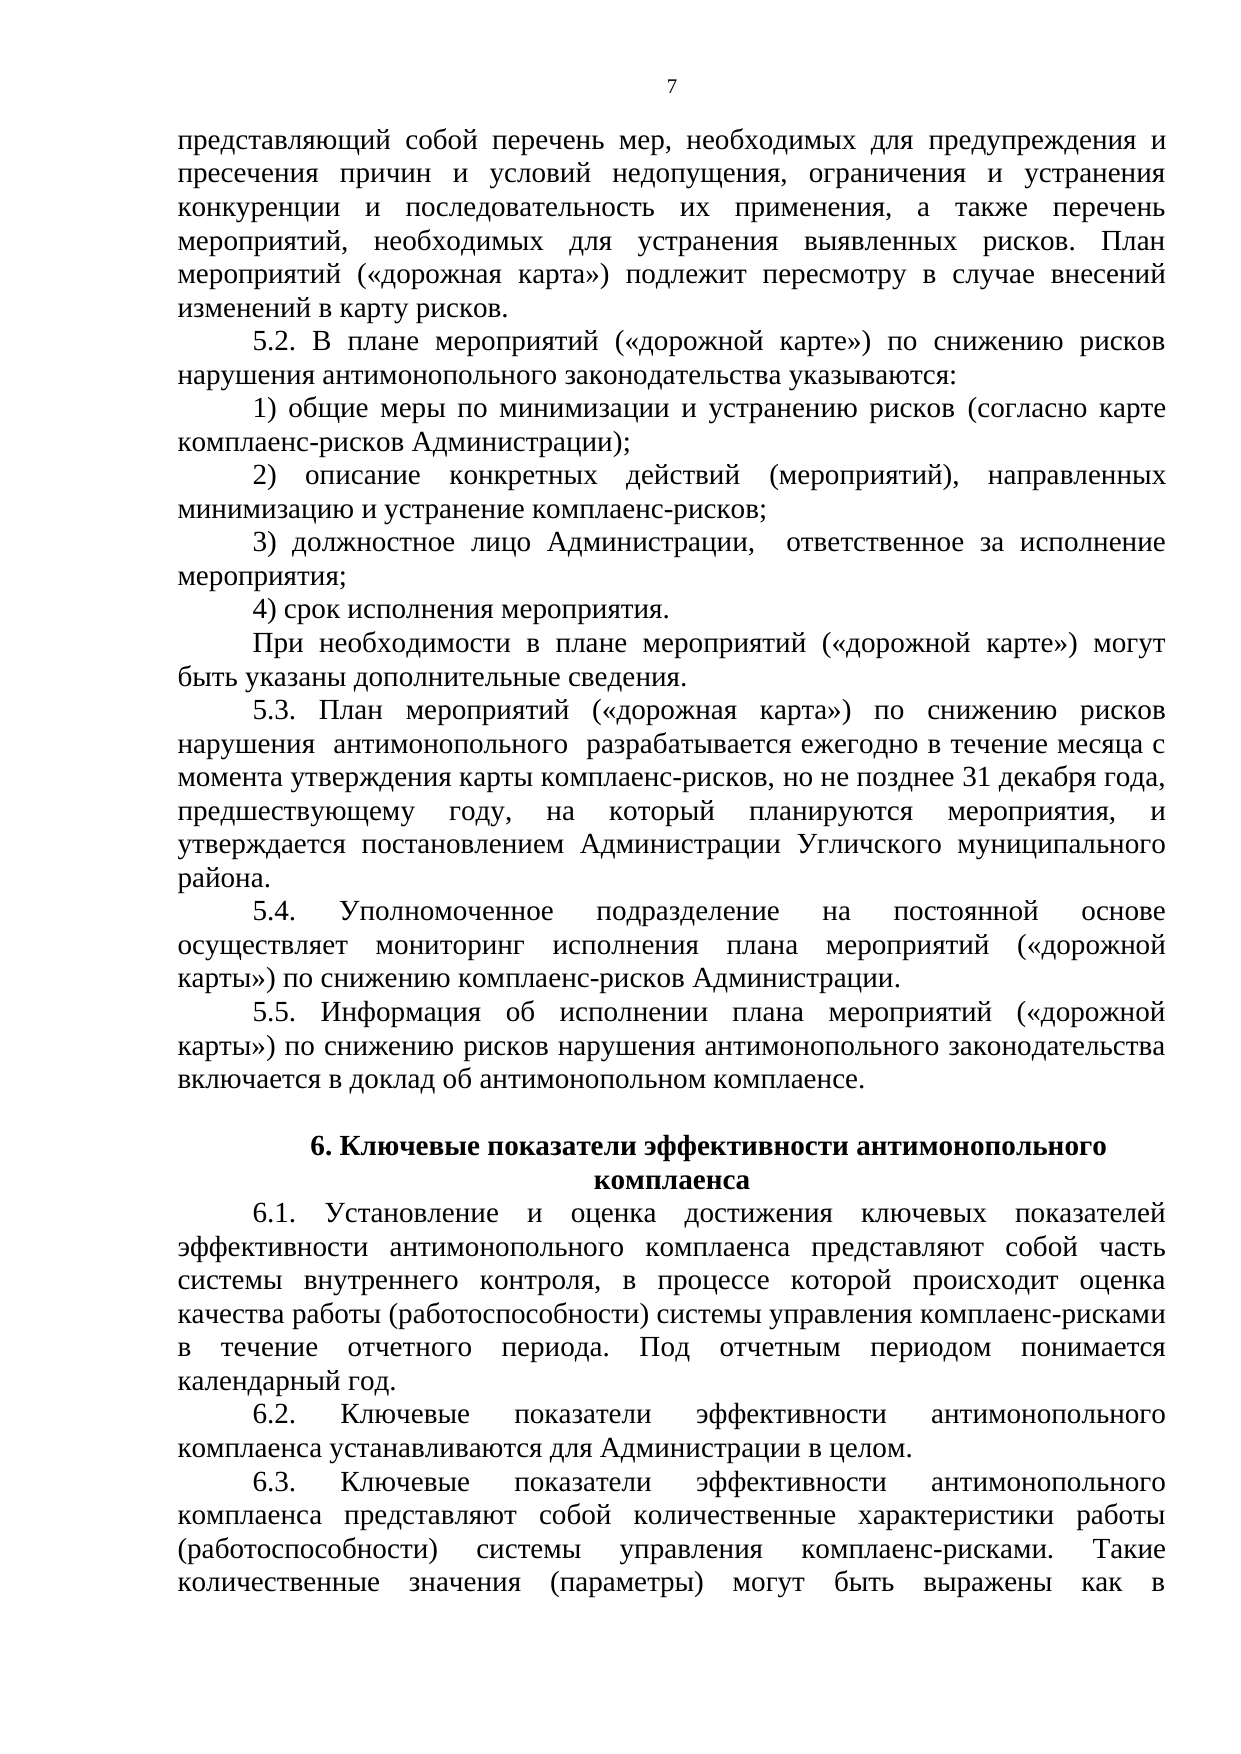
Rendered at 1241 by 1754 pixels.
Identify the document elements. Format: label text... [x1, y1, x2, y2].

text 5.5. Информация об исполнении плана мероприятий («дорожной карты») по снижению рисков нарушения антимонопольного законодательства включается в доклад об антимонопольном комплаенсе. [177, 994, 1166, 1095]
text 5.4. Уполномоченное подразделение на постоянной основе осуществляет мониторинг исполнения плана мероприятий («дорожной карты») по снижению комплаенс-рисков Администрации. [177, 893, 1166, 994]
text 2) описание конкретных действий (мероприятий), направленных минимизацию и устранение комплаенс-рисков; [177, 457, 1166, 524]
text 3) должностное лицо Администрации, ответственное за исполнение мероприятия; [177, 524, 1166, 592]
text 6.1. Установление и оценка достижения ключевых показателей эффективности антимонопольного комплаенса представляют собой часть системы внутреннего контроля, в процессе которой происходит оценка качества работы (работоспособности) системы управления комплаенс-рисками в течение отчетного периода. Под отчетным периодом понимается календарный год. [177, 1195, 1166, 1397]
text 4) срок исполнения мероприятия. [177, 592, 1166, 625]
text 5.3. План мероприятий («дорожная карта») по снижению рисков нарушения антимонопольного разрабатывается ежегодно в течение месяца с момента утверждения карты комплаенс-рисков, но не позднее 31 декабря года, предшествующему году, на который планируются мероприятия, и утверждается постановлением Администрации Угличского муниципального района. [177, 692, 1166, 893]
text При необходимости в плане мероприятий («дорожной карте») могут быть указаны дополнительные сведения. [177, 625, 1166, 692]
text 6.2. Ключевые показатели эффективности антимонопольного комплаенса устанавливаются для Администрации в целом. [177, 1397, 1166, 1464]
text 5.2. В плане мероприятий («дорожной карте») по снижению рисков нарушения антимонопольного законодательства указываются: [177, 323, 1166, 390]
text 1) общие меры по минимизации и устранению рисков (согласно карте комплаенс-рисков Администрации); [177, 390, 1166, 457]
text 6. Ключевые показатели эффективности антимонопольного комплаенса [177, 1128, 1166, 1195]
